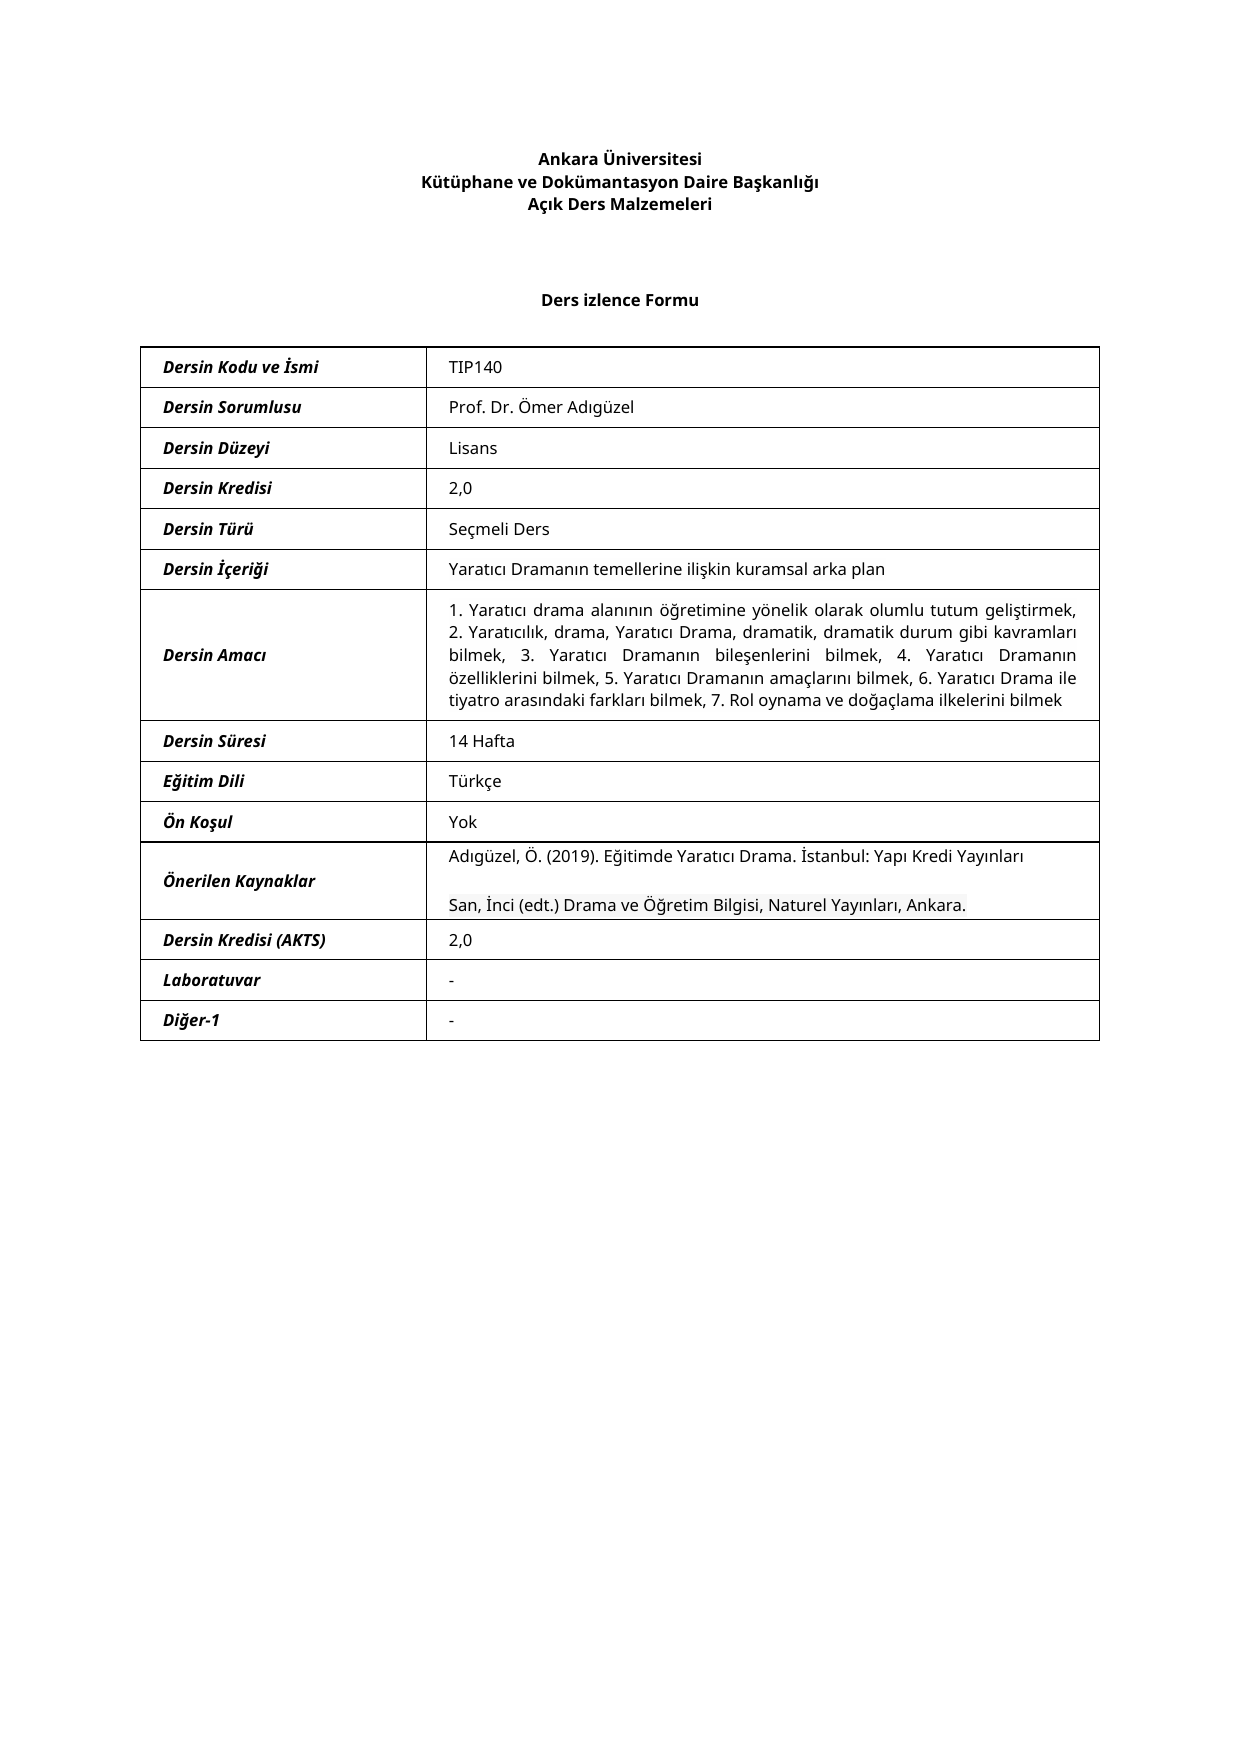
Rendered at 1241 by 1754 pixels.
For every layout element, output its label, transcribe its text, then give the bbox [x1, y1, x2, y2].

table_cell Türkçe [427, 762, 1099, 801]
table_header Dersin Kodu ve İsmi [141, 348, 426, 387]
table_cell Ön Koşul [141, 802, 426, 841]
table_cell Dersin Türü [141, 509, 426, 548]
text Ankara Üniversitesi Kütüphane ve Dokümantasyon Daire Başkanlığı [148, 148, 1093, 193]
table_cell Dersin Kredisi (AKTS) [141, 920, 426, 959]
table_cell Yok [427, 802, 1099, 841]
table_cell Önerilen Kaynaklar [141, 843, 426, 919]
table_cell 2,0 [427, 920, 1099, 959]
table_cell Dersin Süresi [141, 721, 426, 761]
table_cell Seçmeli Ders [427, 509, 1099, 548]
table_cell Dersin Amacı [141, 590, 426, 720]
table_cell Laboratuvar [141, 960, 426, 1000]
text Açık Ders Malzemeleri [148, 193, 1093, 216]
table_cell Eğitim Dili [141, 762, 426, 801]
table_cell - [427, 960, 1099, 1000]
table_cell Dersin Sorumlusu [141, 388, 426, 427]
table_cell Adıgüzel, Ö. (2019). Eğitimde Yaratıcı Drama. İstanbul: Yapı Kredi Yayınları San, İnci (edt.) Drama ve Öğretim Bilgisi, Naturel Yayınları, Ankara. [427, 843, 1099, 919]
table_cell Lisans [427, 428, 1099, 468]
table_cell Dersin İçeriği [141, 550, 426, 589]
table_cell Diğer-1 [141, 1001, 426, 1040]
table_cell Yaratıcı Dramanın temellerine ilişkin kuramsal arka plan [427, 550, 1099, 589]
table_cell 14 Hafta [427, 721, 1099, 761]
table_header TIP140 [427, 348, 1099, 387]
table_cell - [427, 1001, 1099, 1040]
table_cell Dersin Düzeyi [141, 428, 426, 468]
table_cell 2,0 [427, 469, 1099, 508]
table_cell Prof. Dr. Ömer Adıgüzel [427, 388, 1099, 427]
table_cell 1. Yaratıcı drama alanının öğretimine yönelik olarak olumlu tutum geliştirmek, 2. Yaratıcılık, drama, Yaratıcı Drama, dramatik, dramatik durum gibi kavramları bilmek, 3. Yaratıcı Dramanın bileşenlerini bilmek, 4. Yaratıcı Dramanın özelliklerini bilmek, 5. Yaratıcı Dramanın amaçlarını bilmek, 6. Yaratıcı Drama ile tiyatro arasındaki farkları bilmek, 7. Rol oynama ve doğaçlama ilkelerini bilmek [427, 590, 1099, 720]
table_cell Dersin Kredisi [141, 469, 426, 508]
text Ders izlence Formu [148, 288, 1093, 311]
